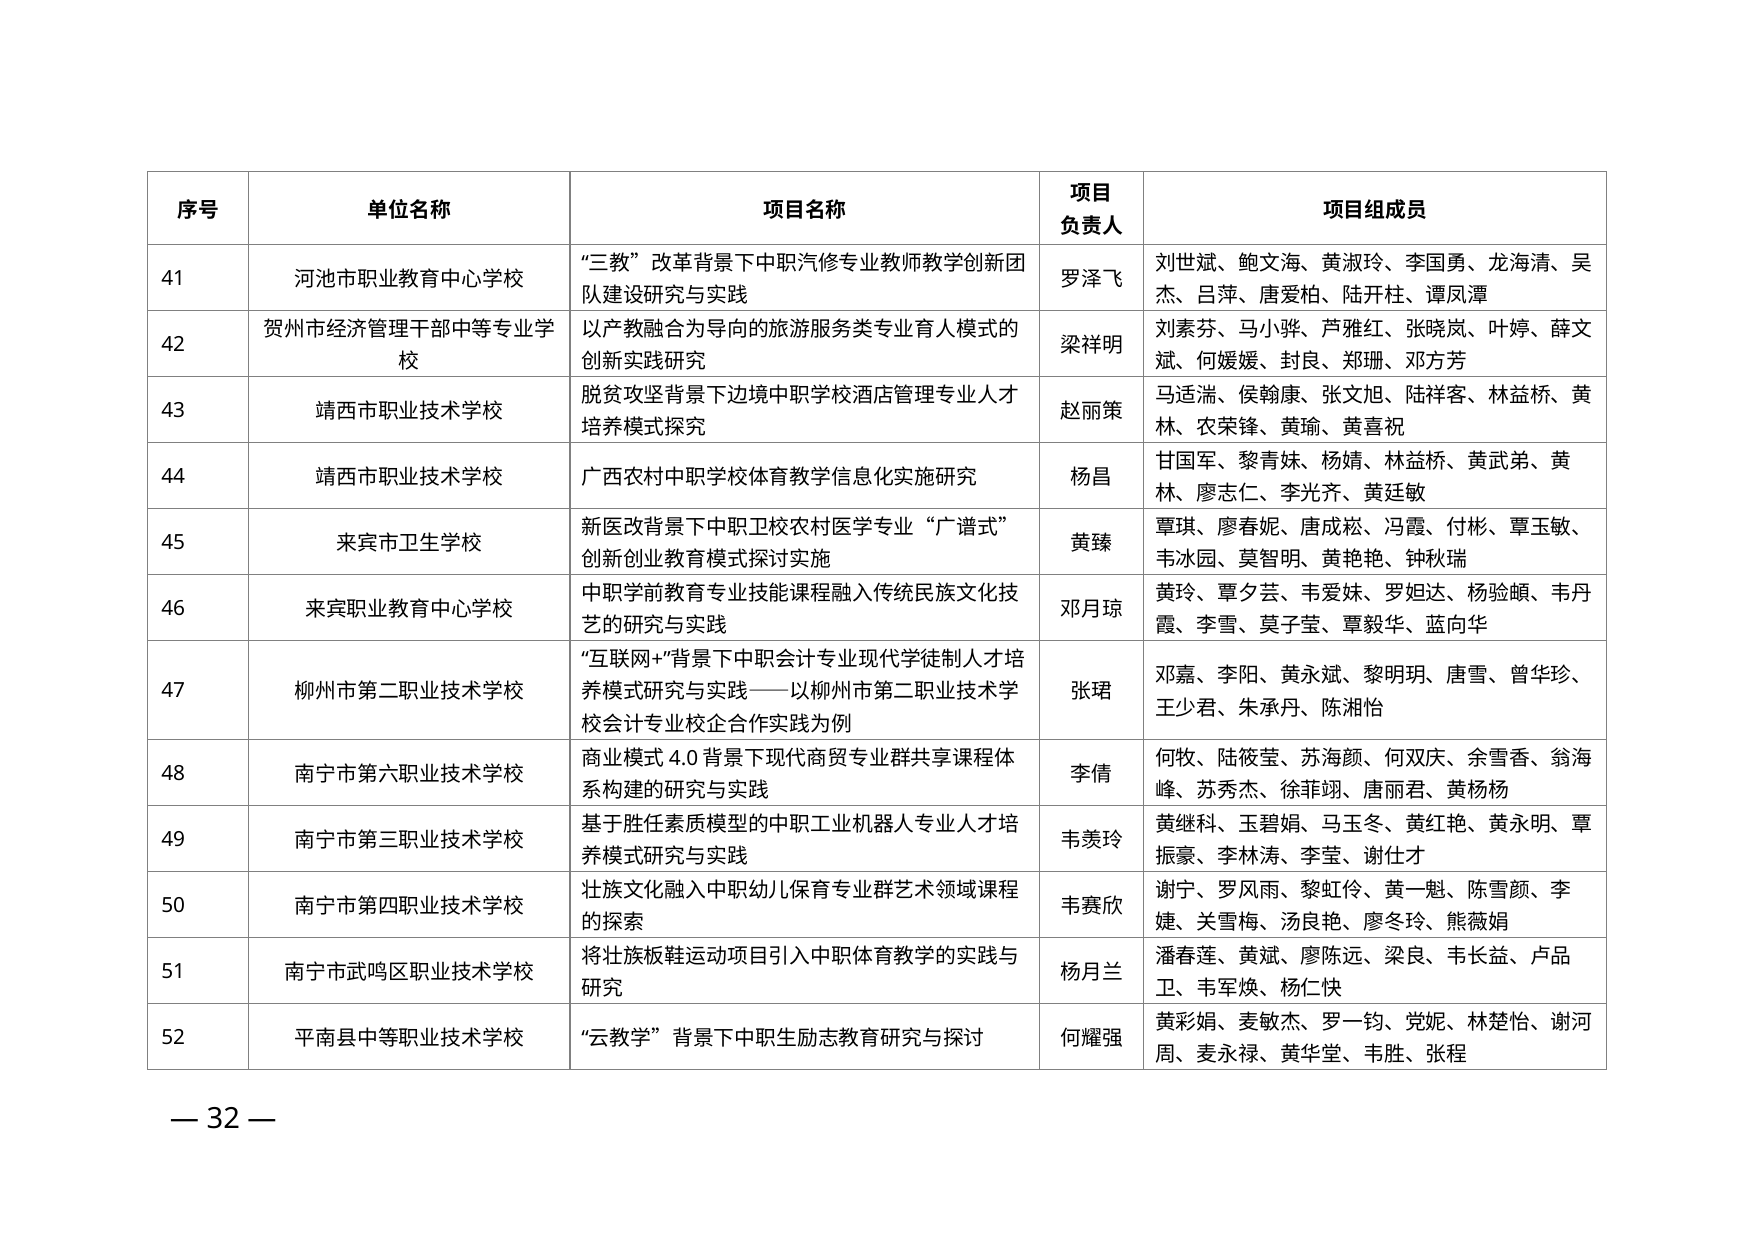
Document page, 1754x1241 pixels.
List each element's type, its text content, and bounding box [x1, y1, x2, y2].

table_cell 靖西市职业技术学校 [249, 443, 569, 508]
table_cell 罗泽飞 [1040, 245, 1143, 310]
table_cell 来宾市卫生学校 [249, 509, 569, 574]
table_header 项目 负责人 [1040, 172, 1143, 244]
table_cell 新医改背景下中职卫校农村医学专业“广谱式”创新创业教育模式探讨实施 [571, 509, 1039, 574]
table_cell 邓月琼 [1040, 575, 1143, 640]
table_cell 平南县中等职业技术学校 [249, 1004, 569, 1069]
table_header 序号 [148, 172, 248, 244]
table_cell [148, 443, 248, 508]
table_cell 柳州市第二职业技术学校 [249, 641, 569, 739]
table_cell 何牧、陆筱莹、苏海颜、何双庆、余雪香、翁海峰、苏秀杰、徐菲翊、唐丽君、黄杨杨 [1144, 740, 1606, 805]
table_cell 黄玲、覃夕芸、韦爱妹、罗妲达、杨验頔、韦丹霞、李雪、莫子莹、覃毅华、蓝向华 [1144, 575, 1606, 640]
table_cell 基于胜任素质模型的中职工业机器人专业人才培养模式研究与实践 [571, 806, 1039, 871]
table_cell 南宁市第四职业技术学校 [249, 872, 569, 937]
table_cell 南宁市第六职业技术学校 [249, 740, 569, 805]
table_cell 梁祥明 [1040, 311, 1143, 376]
table_cell 潘春莲、黄斌、廖陈远、梁良、韦长益、卢品卫、韦军焕、杨仁快 [1144, 938, 1606, 1003]
table_cell 邓嘉、李阳、黄永斌、黎明玥、唐雪、曾华珍、王少君、朱承丹、陈湘怡 [1144, 641, 1606, 739]
table_cell [148, 641, 248, 739]
table_cell “云教学”背景下中职生励志教育研究与探讨 [571, 1004, 1039, 1069]
table_cell 覃琪、廖春妮、唐成崧、冯霞、付彬、覃玉敏、韦冰园、莫智明、黄艳艳、钟秋瑞 [1144, 509, 1606, 574]
table_cell 韦羡玲 [1040, 806, 1143, 871]
table_cell 壮族文化融入中职幼儿保育专业群艺术领域课程的探索 [571, 872, 1039, 937]
table_cell 以产教融合为导向的旅游服务类专业育人模式的创新实践研究 [571, 311, 1039, 376]
table_cell 黄继科、玉碧娟、马玉冬、黄红艳、黄永明、覃振豪、李林涛、李莹、谢仕才 [1144, 806, 1606, 871]
table_cell [148, 575, 248, 640]
table_cell [148, 509, 248, 574]
table_cell [148, 806, 248, 871]
table_cell [148, 377, 248, 442]
table_cell 将壮族板鞋运动项目引入中职体育教学的实践与研究 [571, 938, 1039, 1003]
table_cell 商业模式4.0背景下现代商贸专业群共享课程体系构建的研究与实践 [571, 740, 1039, 805]
table_cell 靖西市职业技术学校 [249, 377, 569, 442]
table_cell 南宁市武鸣区职业技术学校 [249, 938, 569, 1003]
table_cell 来宾职业教育中心学校 [249, 575, 569, 640]
table_cell “互联网+”背景下中职会计专业现代学徒制人才培养模式研究与实践——以柳州市第二职业技术学校会计专业校企合作实践为例 [571, 641, 1039, 739]
table_cell [148, 1004, 248, 1069]
table_cell [148, 938, 248, 1003]
table_cell [148, 872, 248, 937]
table_cell 南宁市第三职业技术学校 [249, 806, 569, 871]
table_cell [148, 245, 248, 310]
table_cell 黄臻 [1040, 509, 1143, 574]
table_header 项目名称 [571, 172, 1039, 244]
table_cell 甘国军、黎青妹、杨婧、林益桥、黄武弟、黄林、廖志仁、李光齐、黄廷敏 [1144, 443, 1606, 508]
table_cell [148, 311, 248, 376]
table_cell 脱贫攻坚背景下边境中职学校酒店管理专业人才培养模式探究 [571, 377, 1039, 442]
table_cell 张珺 [1040, 641, 1143, 739]
table_cell “三教”改革背景下中职汽修专业教师教学创新团队建设研究与实践 [571, 245, 1039, 310]
table_cell 杨昌 [1040, 443, 1143, 508]
table_cell 李倩 [1040, 740, 1143, 805]
table_cell 刘素芬、马小骅、芦雅红、张晓岚、叶婷、薛文斌、何媛媛、封良、郑珊、邓方芳 [1144, 311, 1606, 376]
table_cell 韦赛欣 [1040, 872, 1143, 937]
table_cell 黄彩娟、麦敏杰、罗一钧、党妮、林楚怡、谢河周、麦永禄、黄华堂、韦胜、张程 [1144, 1004, 1606, 1069]
table_cell 何耀强 [1040, 1004, 1143, 1069]
table_cell 广西农村中职学校体育教学信息化实施研究 [571, 443, 1039, 508]
table_cell 贺州市经济管理干部中等专业学校 [249, 311, 569, 376]
table_cell 河池市职业教育中心学校 [249, 245, 569, 310]
table_cell 中职学前教育专业技能课程融入传统民族文化技艺的研究与实践 [571, 575, 1039, 640]
table_cell 杨月兰 [1040, 938, 1143, 1003]
table_cell 刘世斌、鲍文海、黄淑玲、李国勇、龙海清、吴杰、吕萍、唐爱柏、陆开柱、谭凤潭 [1144, 245, 1606, 310]
table_cell 马适湍、侯翰康、张文旭、陆祥客、林益桥、黄林、农荣锋、黄瑜、黄喜祝 [1144, 377, 1606, 442]
table_header 项目组成员 [1144, 172, 1606, 244]
table_cell 赵丽策 [1040, 377, 1143, 442]
table_cell 谢宁、罗风雨、黎虹伶、黄一魁、陈雪颜、李婕、关雪梅、汤良艳、廖冬玲、熊薇娟 [1144, 872, 1606, 937]
table_cell [148, 740, 248, 805]
table_header 单位名称 [249, 172, 569, 244]
